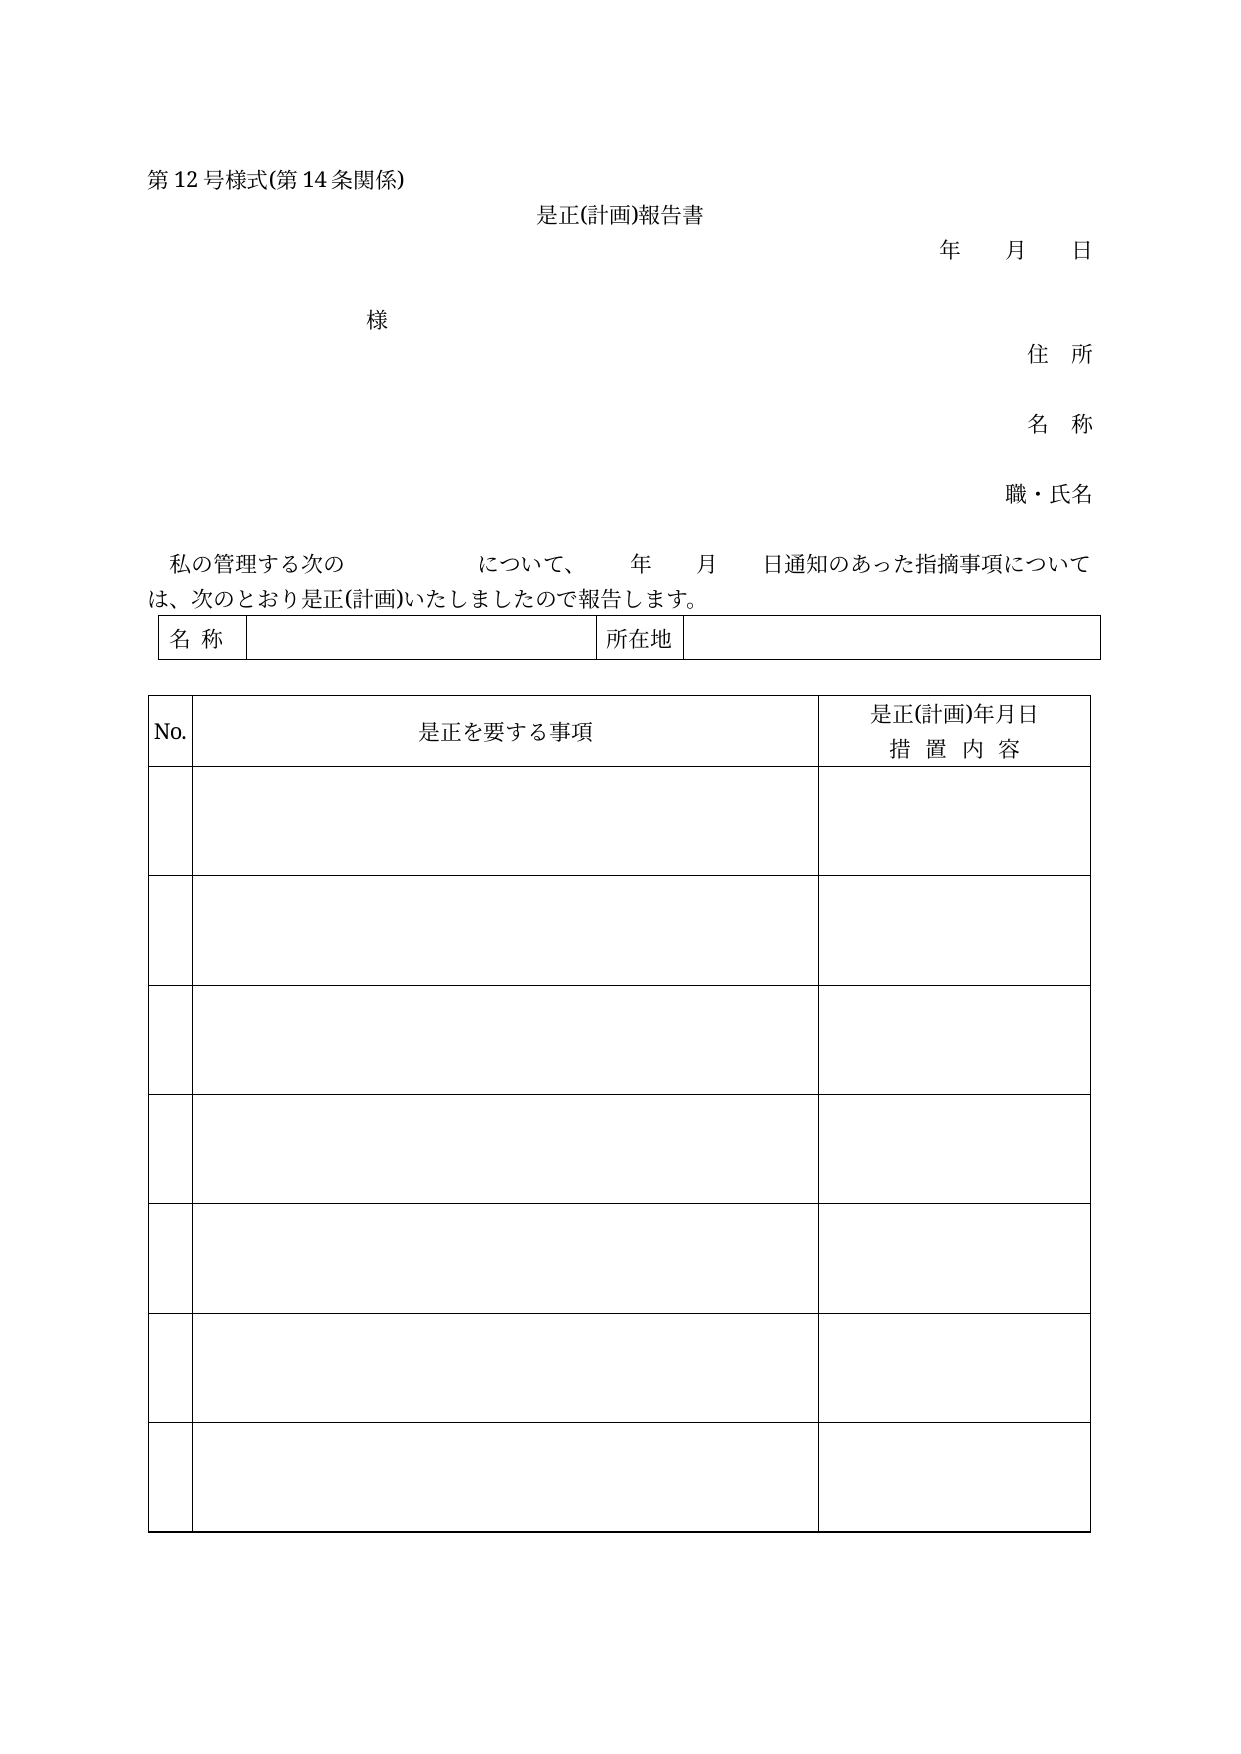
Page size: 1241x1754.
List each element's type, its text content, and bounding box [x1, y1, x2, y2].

table_cell [193, 986, 818, 1094]
table_header 名称 [159, 616, 246, 659]
table_header [247, 616, 596, 659]
table_cell [819, 1204, 1090, 1313]
table_header 是正(計画)年月日 措置内容 [819, 696, 1090, 766]
table_cell [193, 767, 818, 875]
table_cell [193, 876, 818, 984]
text 是正(計画)報告書 [148, 196, 1092, 231]
table_cell [819, 1423, 1090, 1531]
table_cell [149, 767, 192, 875]
table_cell [149, 1314, 192, 1422]
table_cell [193, 1095, 818, 1203]
text 様 [148, 301, 1092, 336]
table_cell [819, 1095, 1090, 1203]
table_cell [149, 876, 192, 984]
table_cell [149, 1095, 192, 1203]
table_header [684, 616, 1100, 659]
table_cell [193, 1204, 818, 1313]
table_cell [193, 1423, 818, 1531]
table_cell [819, 1314, 1090, 1422]
text 私の管理する次の について、 年 月 日通知のあった指摘事項については、次のとおり是正(計画)いたしましたので報告します。 [148, 545, 1092, 615]
text 住所 [148, 336, 1092, 371]
table_cell [193, 1314, 818, 1422]
text 年 月 日 [148, 231, 1092, 266]
table_header 是正を要する事項 [193, 696, 818, 766]
table_cell [149, 1423, 192, 1531]
table_cell [819, 767, 1090, 875]
table_cell [819, 986, 1090, 1094]
table_header 所在地 [597, 616, 683, 659]
table_cell [149, 1204, 192, 1313]
text 職・氏名 [148, 476, 1092, 511]
table_cell [149, 986, 192, 1094]
table_cell [819, 876, 1090, 984]
text 名称 [148, 406, 1092, 441]
text 第12号様式(第14条関係) [148, 162, 1092, 196]
table_header No. [149, 696, 192, 766]
